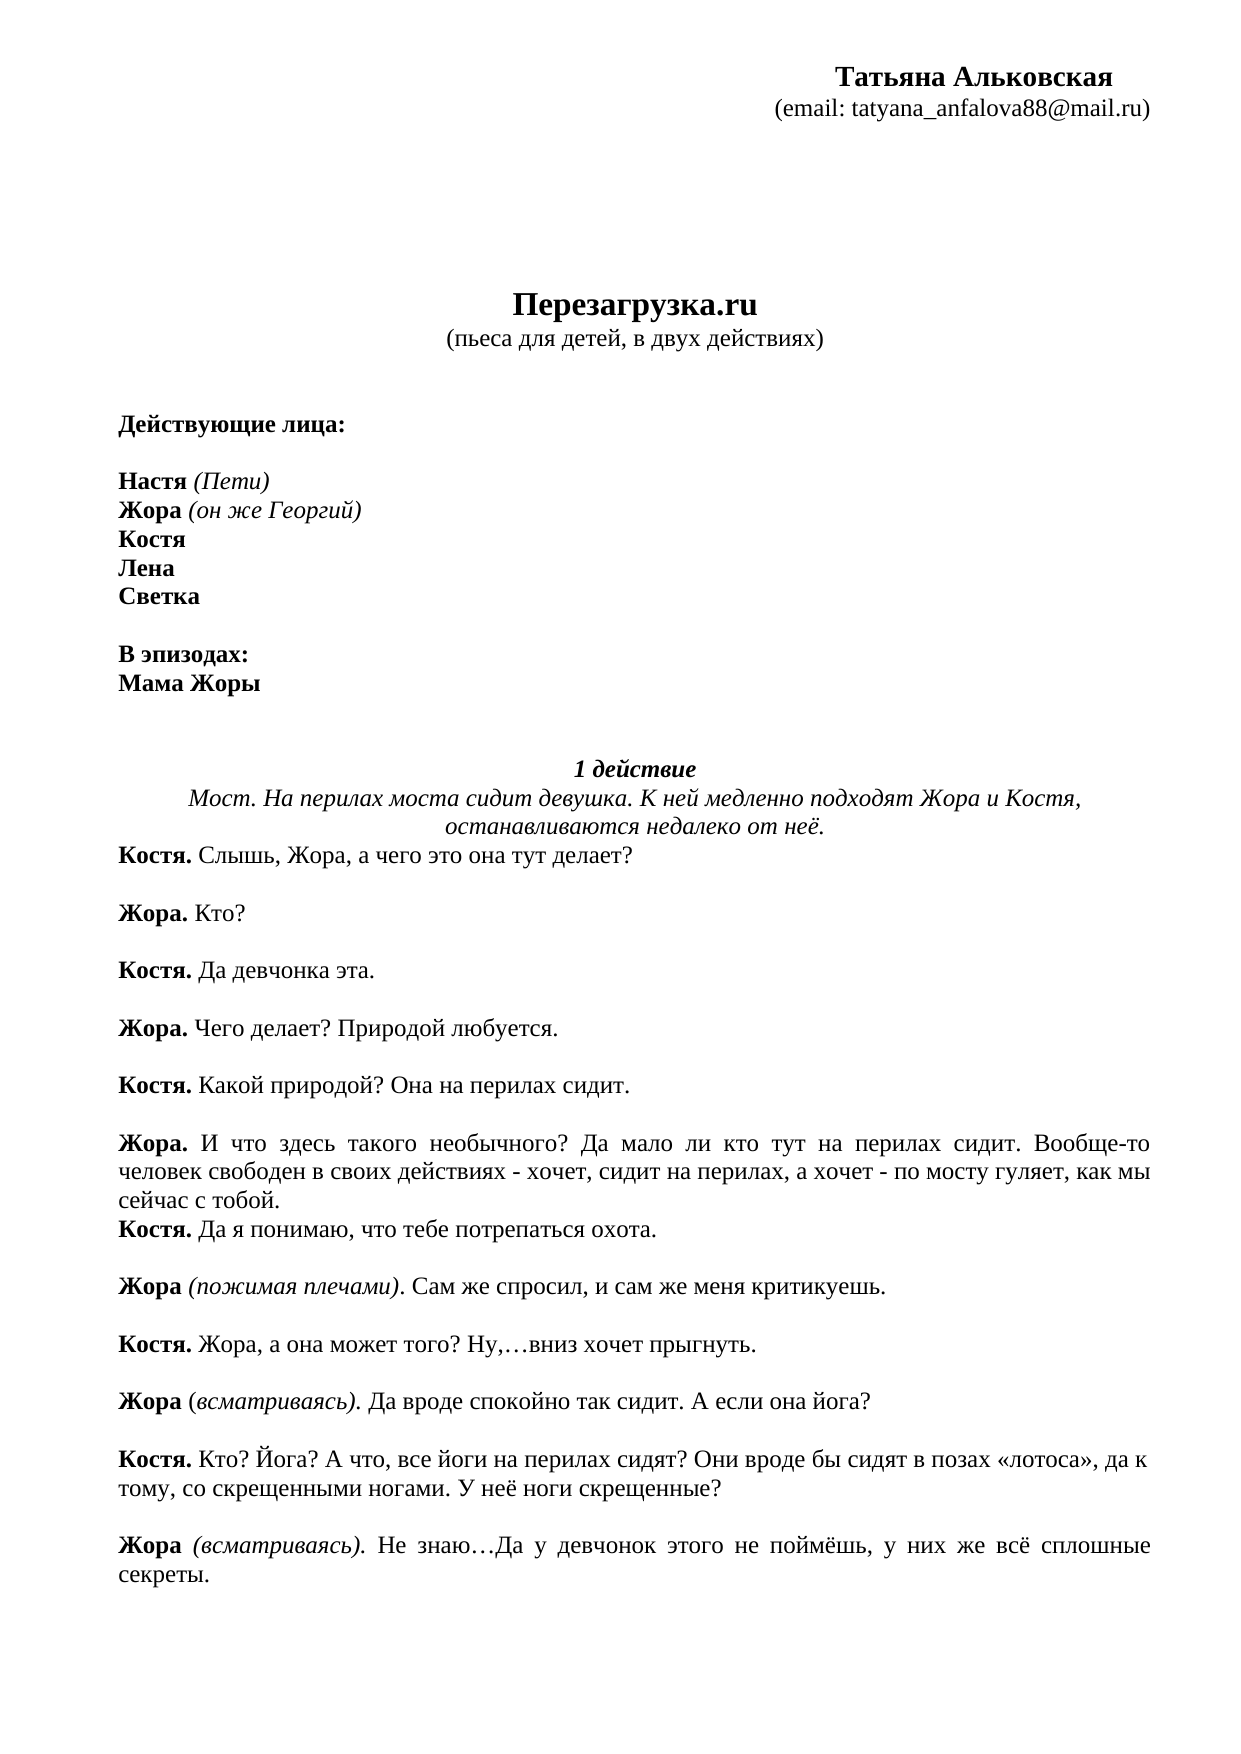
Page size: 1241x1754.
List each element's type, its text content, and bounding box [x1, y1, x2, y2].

text Действующие лица: [118, 409, 1152, 438]
text Жора. И что здесь такого необычного? Да мало ли кто тут на перилах сидит. Вообще-то человек свободен в своих действиях - хочет, сидит на перилах, а хочет - по мосту гуляет, как мы сейчас с тобой. [118, 1128, 1152, 1214]
text В эпизодах: [118, 639, 1152, 668]
text Костя. Слышь, Жора, а чего это она тут делает? [118, 840, 1152, 869]
text Татьяна Альковская [118, 59, 1152, 93]
text Мост. На перилах моста сидит девушка. К ней медленно подходят Жора и Костя, останавливаются недалеко от неё. [118, 783, 1152, 840]
text Жора (пожимая плечами). Сам же спросил, и сам же меня критикуешь. [118, 1271, 1152, 1300]
text Светка [118, 581, 1152, 610]
text Костя. Кто? Йога? А что, все йоги на перилах сидят? Они вроде бы сидят в позах «лотоса», да к тому, со скрещенными ногами. У неё ноги скрещенные? [118, 1444, 1152, 1501]
text Костя. Да я понимаю, что тебе потрепаться охота. [118, 1214, 1152, 1243]
text Настя (Пети) [118, 466, 1152, 495]
text Костя. Да девчонка эта. [118, 955, 1152, 984]
text Костя [118, 524, 1152, 553]
text Костя. Какой природой? Она на перилах сидит. [118, 1070, 1152, 1099]
text Перезагрузка.ru [118, 284, 1152, 323]
text Жора (всматриваясь). Да вроде спокойно так сидит. А если она йога? [118, 1386, 1152, 1415]
text Костя. Жора, а она может того? Ну,…вниз хочет прыгнуть. [118, 1329, 1152, 1358]
text Жора. Кто? [118, 898, 1152, 926]
text Жора. Чего делает? Природой любуется. [118, 1013, 1152, 1041]
text (email: tatyana_anfalova88@mail.ru) [118, 93, 1152, 121]
text Лена [118, 553, 1152, 581]
text Жора (всматриваясь). Не знаю…Да у девчонок этого не поймёшь, у них же всё сплошные секреты. [118, 1530, 1152, 1588]
text 1 действие [118, 754, 1152, 783]
text Жора (он же Георгий) [118, 495, 1152, 524]
text (пьеса для детей, в двух действиях) [118, 323, 1152, 351]
text Мама Жоры [118, 668, 1152, 696]
